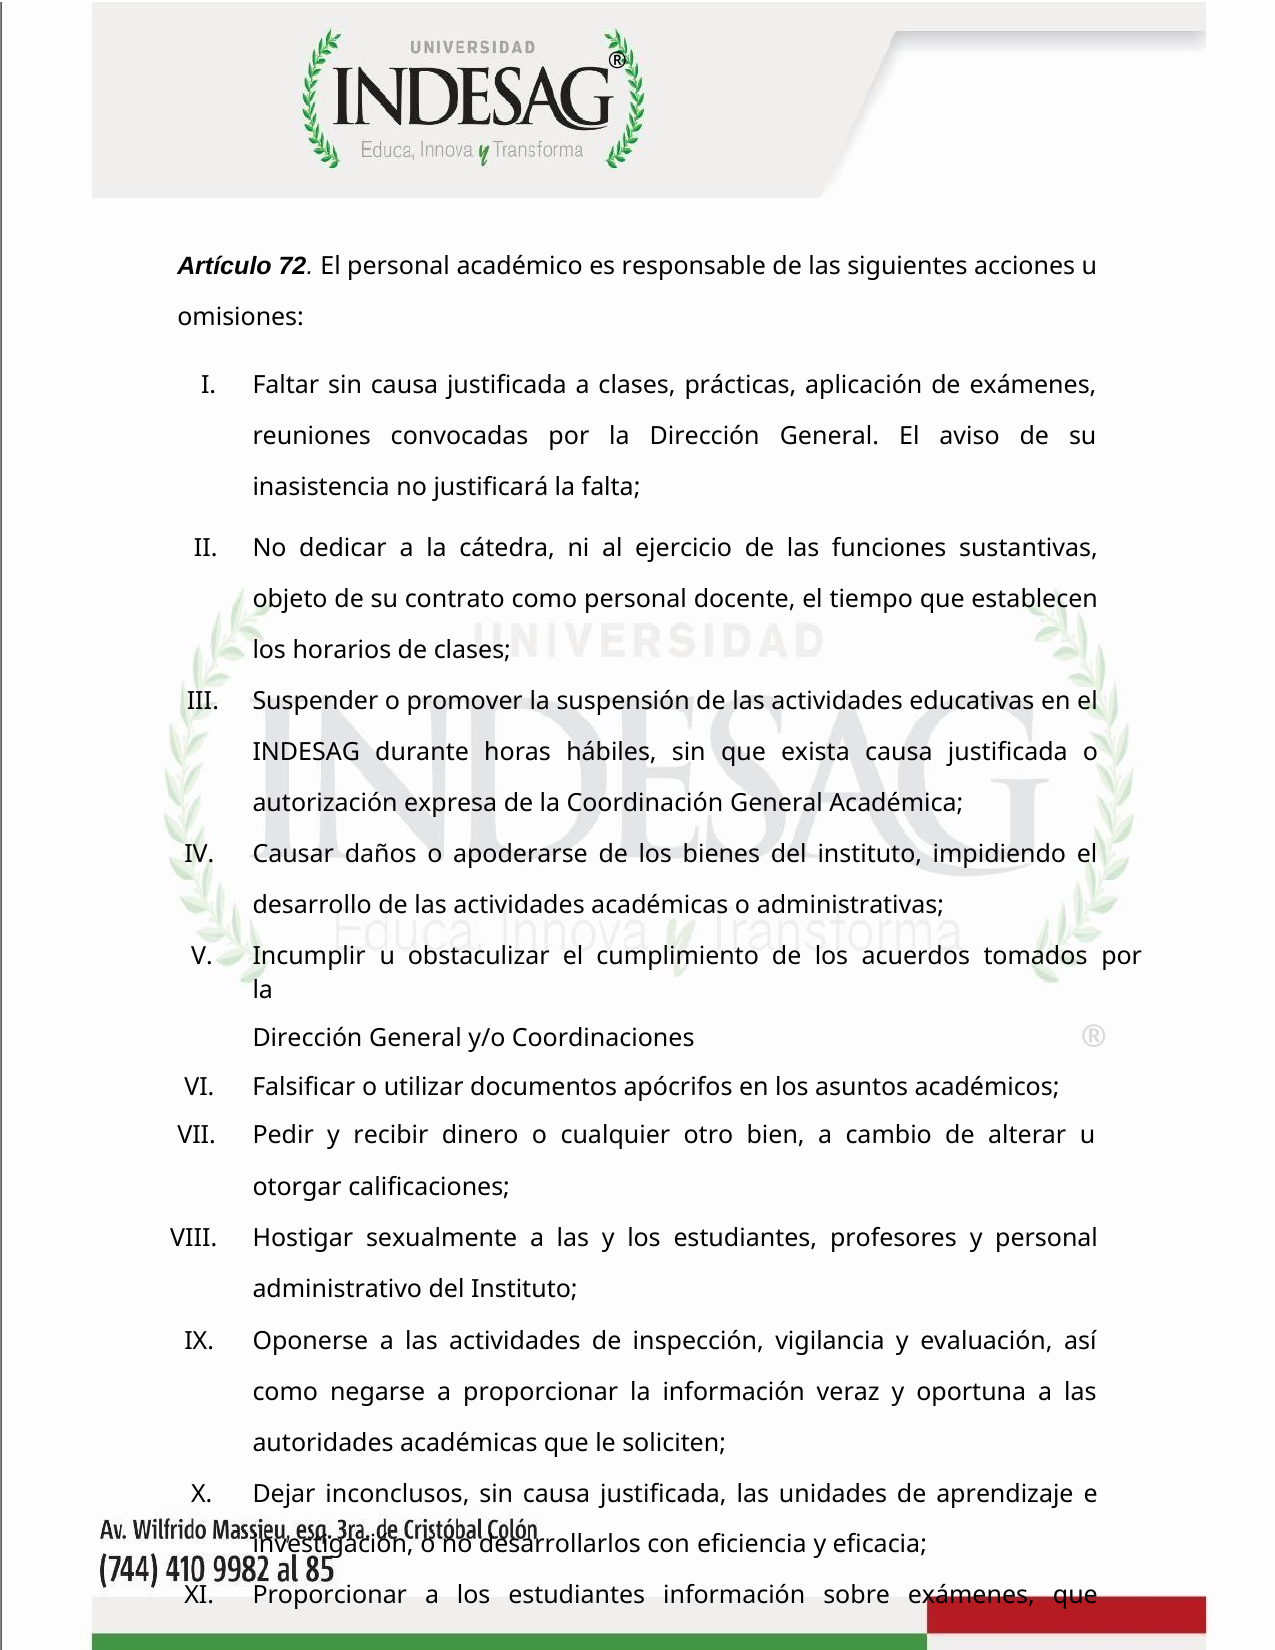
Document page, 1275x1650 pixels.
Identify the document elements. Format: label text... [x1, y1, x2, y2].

list Causar daños o apoderarse de los bienes del instituto, impidiendo el desarrollo de las actividades académicas o administrativas; [184, 836, 1098, 921]
list Pedir y recibir dinero o cualquier otro bien, a cambio de alterar u otorgar calificaciones; [177, 1117, 1097, 1202]
text Dirección General y/o Coordinaciones [252, 1020, 1142, 1054]
text ® [129, 44, 1105, 75]
list Incumplir u obstaculizar el cumplimiento de los acuerdos tomados por la [191, 938, 1142, 1006]
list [184, 1576, 1098, 1610]
list Faltar sin causa justificada a clases, prácticas, aplicación de exámenes, reuniones convocadas por la Dirección General. El aviso de su inasistencia no justificará la falta; [201, 367, 1097, 503]
list Hostigar sexualmente a las y los estudiantes, profesores y personal administrativo del Instituto; [170, 1219, 1098, 1305]
list No dedicar a la cátedra, ni al ejercicio de las funciones sustantivas, objeto de su contrato como personal docente, el tiempo que establecen los horarios de clases; [194, 529, 1098, 665]
list Oponerse a las actividades de inspección, vigilancia y evaluación, así como negarse a proporcionar la información veraz y oportuna a las autoridades académicas que le soliciten; [184, 1322, 1097, 1459]
list Falsificar o utilizar documentos apócrifos en los asuntos académicos; [184, 1069, 1142, 1103]
text Artículo 72. El personal académico es responsable de las siguientes acciones u omisiones: [177, 247, 1098, 333]
list Dejar inconclusos, sin causa justificada, las unidades de aprendizaje e investigación, o no desarrollarlos con eficiencia y eficacia; [191, 1476, 1098, 1560]
list Suspender o promover la suspensión de las actividades educativas en el INDESAG durante horas hábiles, sin que exista causa justificada o autorización expresa de la Coordinación General Académica; [187, 683, 1098, 819]
picture [0, 2, 1275, 1650]
